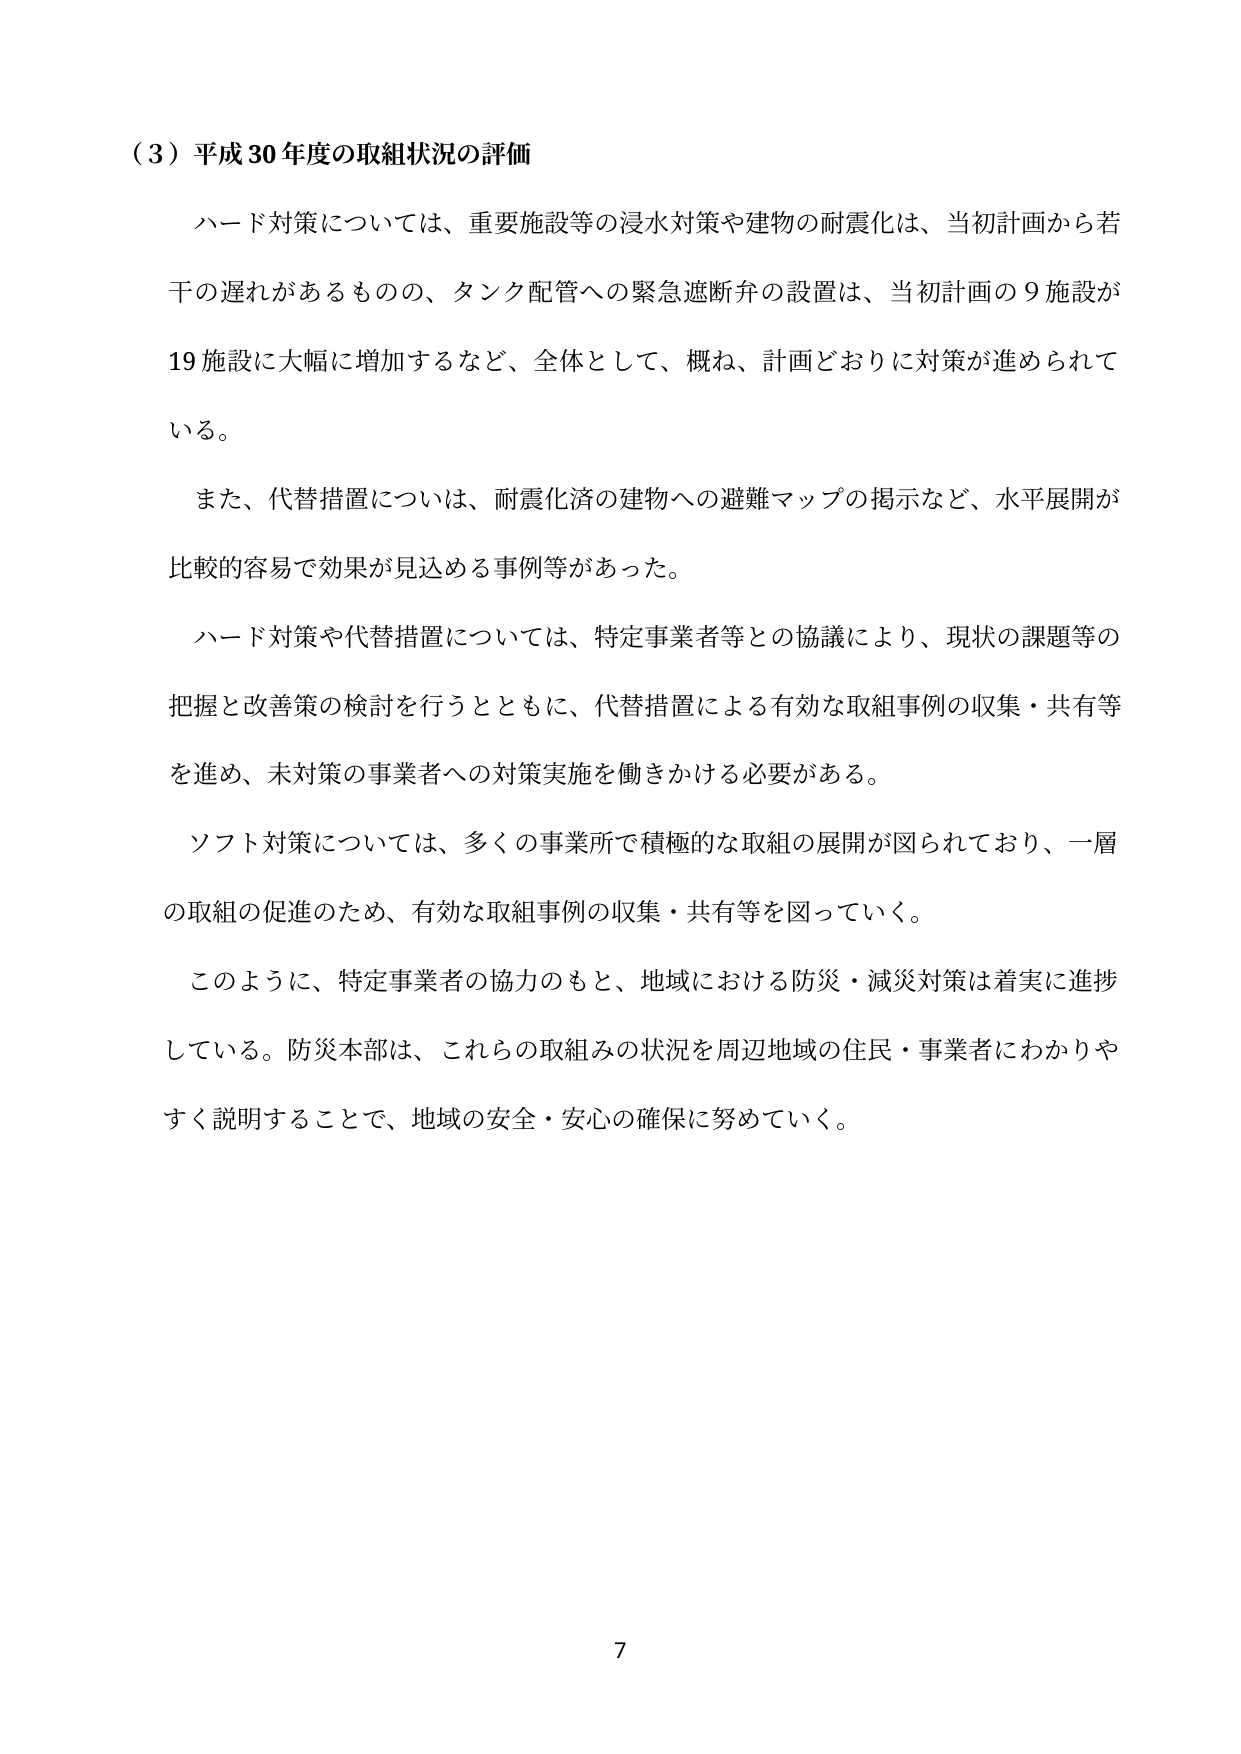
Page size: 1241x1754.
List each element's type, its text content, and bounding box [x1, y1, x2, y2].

text （３）平成30年度の取組状況の評価 [118, 118, 1122, 187]
text ソフト対策については、多くの事業所で積極的な取組の展開が図られており、一層の取組の促進のため、有効な取組事例の収集・共有等を図っていく。 [162, 808, 1122, 946]
text ハード対策については、重要施設等の浸水対策や建物の耐震化は、当初計画から若干の遅れがあるものの、タンク配管への緊急遮断弁の設置は、当初計画の９施設が19施設に大幅に増加するなど、全体として、概ね、計画どおりに対策が進められている。 [118, 187, 1122, 463]
text ハード対策や代替措置については、特定事業者等との協議により、現状の課題等の把握と改善策の検討を行うとともに、代替措置による有効な取組事例の収集・共有等を進め、未対策の事業者への対策実施を働きかける必要がある。 [118, 601, 1122, 808]
text このように、特定事業者の協力のもと、地域における防災・減災対策は着実に進捗している。防災本部は、これらの取組みの状況を周辺地域の住民・事業者にわかりやすく説明することで、地域の安全・安心の確保に努めていく。 [162, 946, 1122, 1152]
text また、代替措置についは、耐震化済の建物への避難マップの掲示など、水平展開が比較的容易で効果が見込める事例等があった。 [118, 463, 1122, 601]
